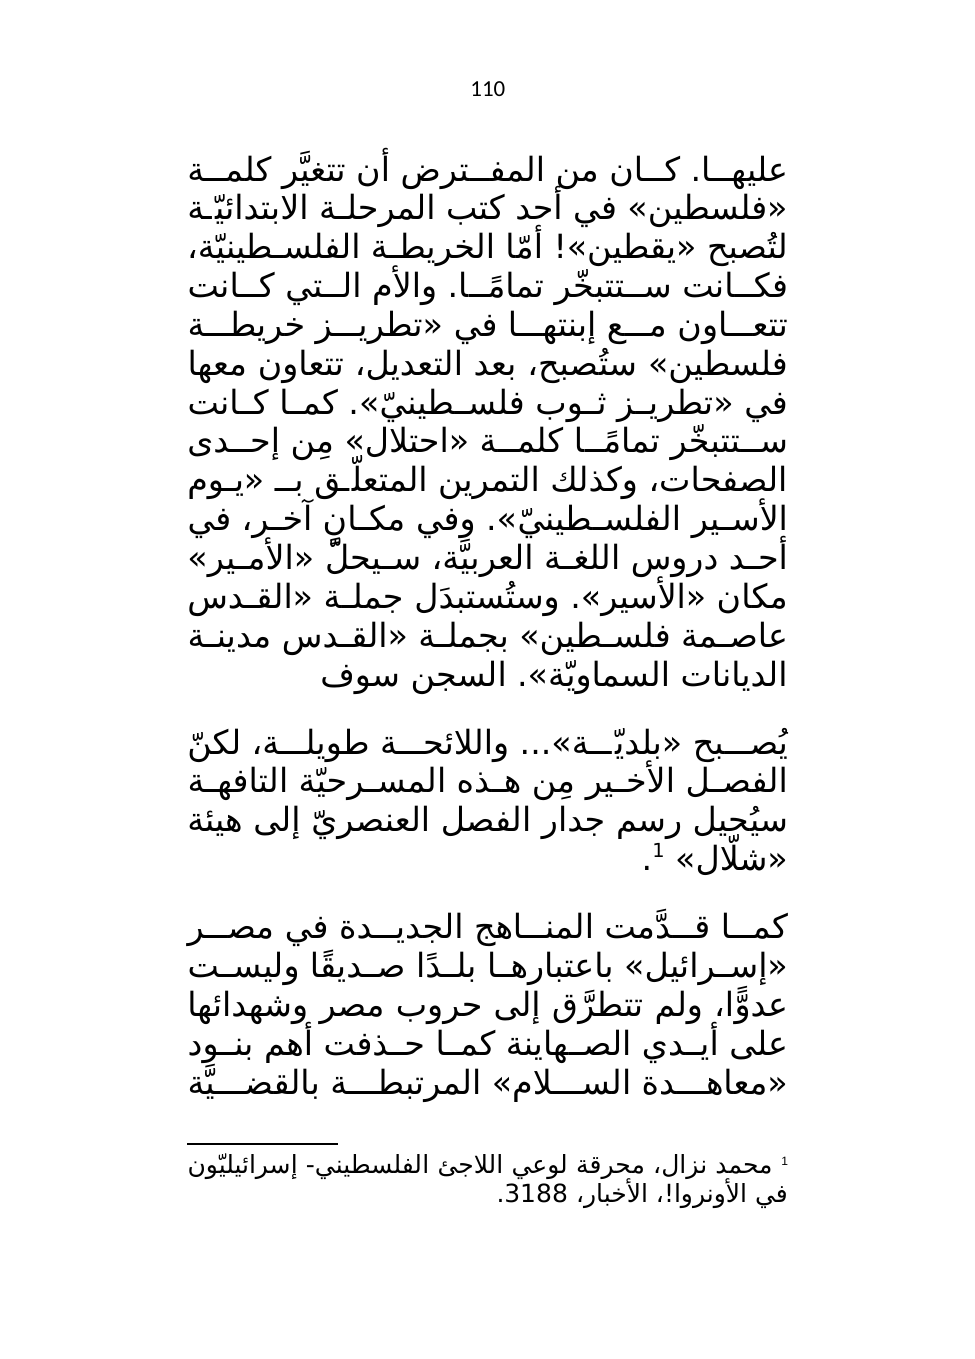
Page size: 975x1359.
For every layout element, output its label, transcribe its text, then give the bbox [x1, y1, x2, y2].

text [187, 908, 788, 1102]
text يُصبح «بلديّة»... واللائحة طويلة، لكنّ الفصل الأخير مِن هذه المسرحيّة التافهة سيُحيل رسم جدار الفصل العنصريّ إلى هيئة «شلّال» . [187, 723, 788, 878]
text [187, 150, 788, 694]
